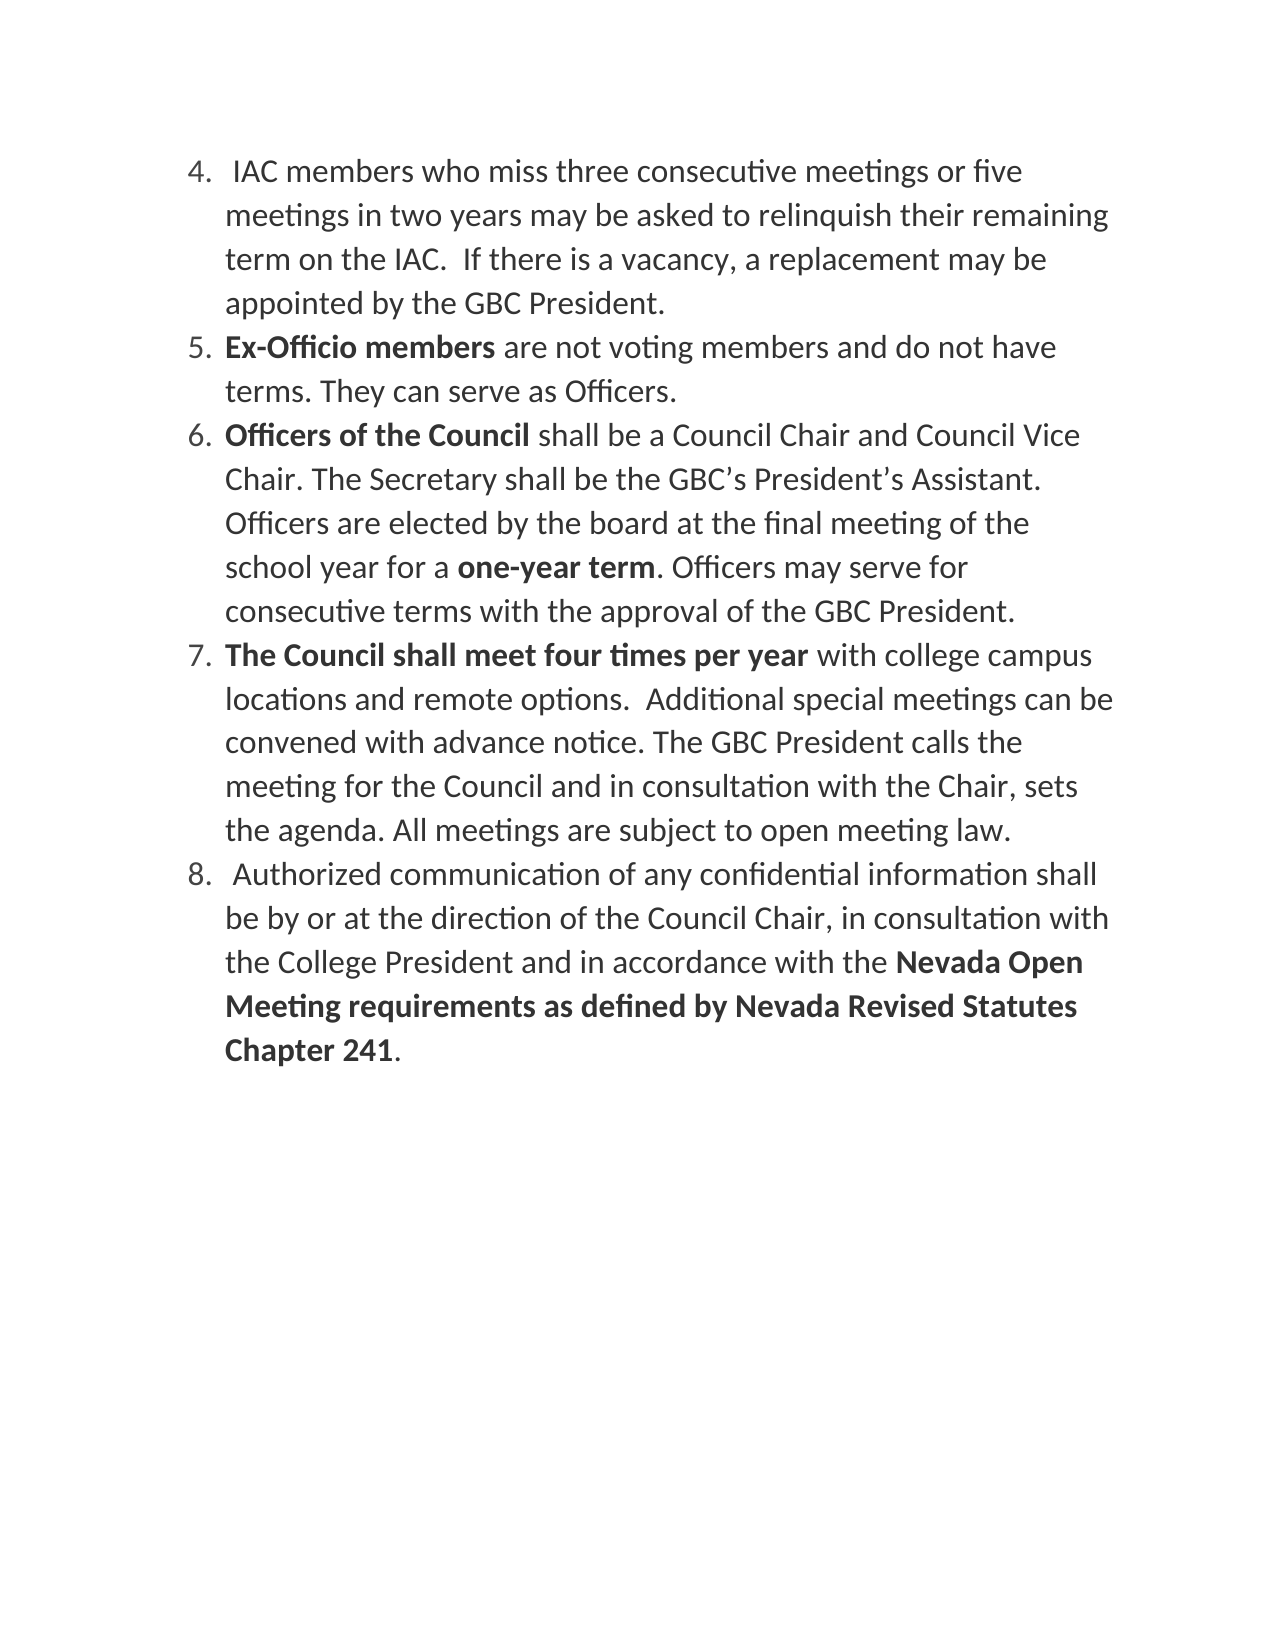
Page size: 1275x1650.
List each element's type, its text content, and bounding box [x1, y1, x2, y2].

list The Council shall meet four times per year with college campus locations and remote options. Additional special meetings can be convened with advance notice. The GBC President calls the meeting for the Council and in consultation with the Chair, sets the agenda. All meetings are subject to open meeting law. [187, 633, 1125, 850]
list Ex-Officio members are not voting members and do not have terms. They can serve as Officers. [187, 326, 1125, 411]
list Officers of the Council shall be a Council Chair and Council Vice Chair. The Secretary shall be the GBC’s President’s Assistant. Officers are elected by the board at the final meeting of the school year for a one-year term. Officers may serve for consecutive terms with the approval of the GBC President. [187, 414, 1125, 630]
list IAC members who miss three consecutive meetings or five meetings in two years may be asked to relinquish their remaining term on the IAC. If there is a vacancy, a replacement may be appointed by the GBC President. [187, 150, 1125, 323]
list Authorized communication of any confidential information shall be by or at the direction of the Council Chair, in consultation with the College President and in accordance with the Nevada Open Meeting requirements as defined by Nevada Revised Statutes Chapter 241. [187, 853, 1125, 1070]
